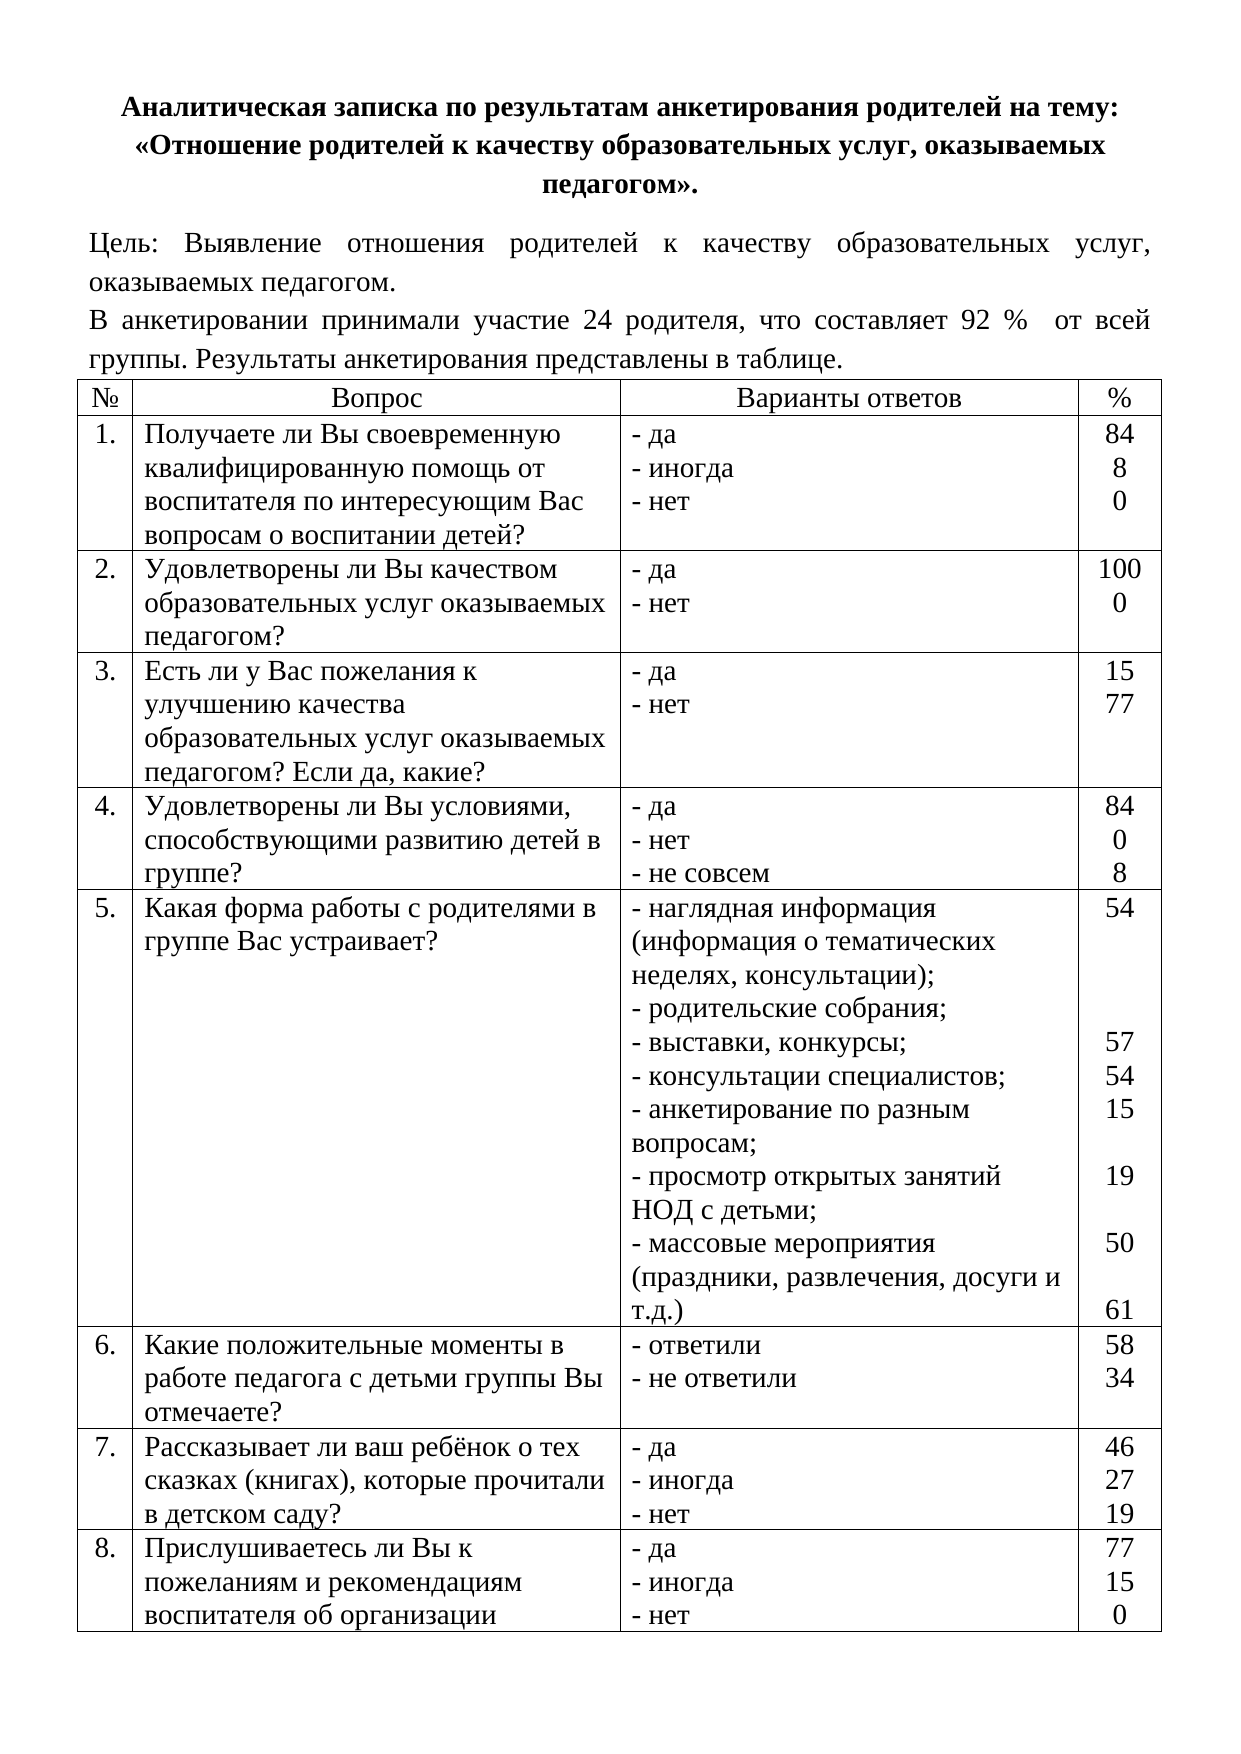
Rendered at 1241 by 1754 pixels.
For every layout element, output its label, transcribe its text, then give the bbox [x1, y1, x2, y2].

table_cell - да - нет - не совсем [621, 788, 1078, 889]
table_cell - да - иногда - нет [621, 1530, 1078, 1631]
table_cell 58 34 [1079, 1327, 1161, 1428]
table_cell Удовлетворены ли Вы качеством образовательных услуг оказываемых педагогом? [133, 551, 620, 652]
table_header Вопрос [133, 380, 620, 415]
table_cell 8. [78, 1530, 132, 1631]
table_cell - ответили - не ответили [621, 1327, 1078, 1428]
table_cell Какие положительные моменты в работе педагога с детьми группы Вы отмечаете? [133, 1327, 620, 1428]
table_cell Получаете ли Вы своевременную квалифицированную помощь от воспитателя по интересующим Вас вопросам о воспитании детей? [133, 416, 620, 550]
table_cell Есть ли у Вас пожелания к улучшению качества образовательных услуг оказываемых педагогом? Если да, какие? [133, 653, 620, 787]
table_cell Рассказывает ли ваш ребёнок о тех сказках (книгах), которые прочитали в детском саду? [133, 1429, 620, 1529]
table_cell 5. [78, 890, 132, 1326]
table_header № [78, 380, 132, 415]
table_cell - да - иногда - нет [621, 416, 1078, 550]
table_cell 3. [78, 653, 132, 787]
table_cell 84 0 8 [1079, 788, 1161, 889]
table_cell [133, 1530, 620, 1631]
table_cell Какая форма работы с родителями в группе Вас устраивает? [133, 890, 620, 1326]
table_cell 6. [78, 1327, 132, 1428]
table_cell 4. [78, 788, 132, 889]
text Аналитическая записка по результатам анкетирования родителей на тему: «Отношение родителей к качеству образовательных услуг, оказываемых педагогом». [89, 89, 1152, 199]
table_cell - да - нет [621, 551, 1078, 652]
text В анкетировании принимали участие 24 родителя, что составляет 92 % от всей группы. Результаты анкетирования представлены в таблице. [89, 302, 1152, 374]
table_cell 54 57 54 15 19 50 61 [1079, 890, 1161, 1326]
table_header Варианты ответов [621, 380, 1078, 415]
text Цель: Выявление отношения родителей к качеству образовательных услуг, оказываемых педагогом. [89, 225, 1152, 297]
table_cell 84 8 0 [1079, 416, 1161, 550]
table_cell 1. [78, 416, 132, 550]
table_cell 7. [78, 1429, 132, 1529]
table_cell 15 77 [1079, 653, 1161, 787]
table_cell - да - иногда - нет [621, 1429, 1078, 1529]
table_header % [1079, 380, 1161, 415]
table_cell 2. [78, 551, 132, 652]
table_cell Удовлетворены ли Вы условиями, способствующими развитию детей в группе? [133, 788, 620, 889]
table_cell 100 0 [1079, 551, 1161, 652]
table_cell - наглядная информация (информация о тематических неделях, консультации); - родительские собрания; - выставки, конкурсы; - консультации специалистов; - анкетирование по разным вопросам; - просмотр открытых занятий НОД с детьми; - массовые мероприятия (праздники, развлечения, досуги и т.д.) [621, 890, 1078, 1326]
table_cell - да - нет [621, 653, 1078, 787]
table_cell 77 15 0 [1079, 1530, 1161, 1631]
table_cell 46 27 19 [1079, 1429, 1161, 1529]
